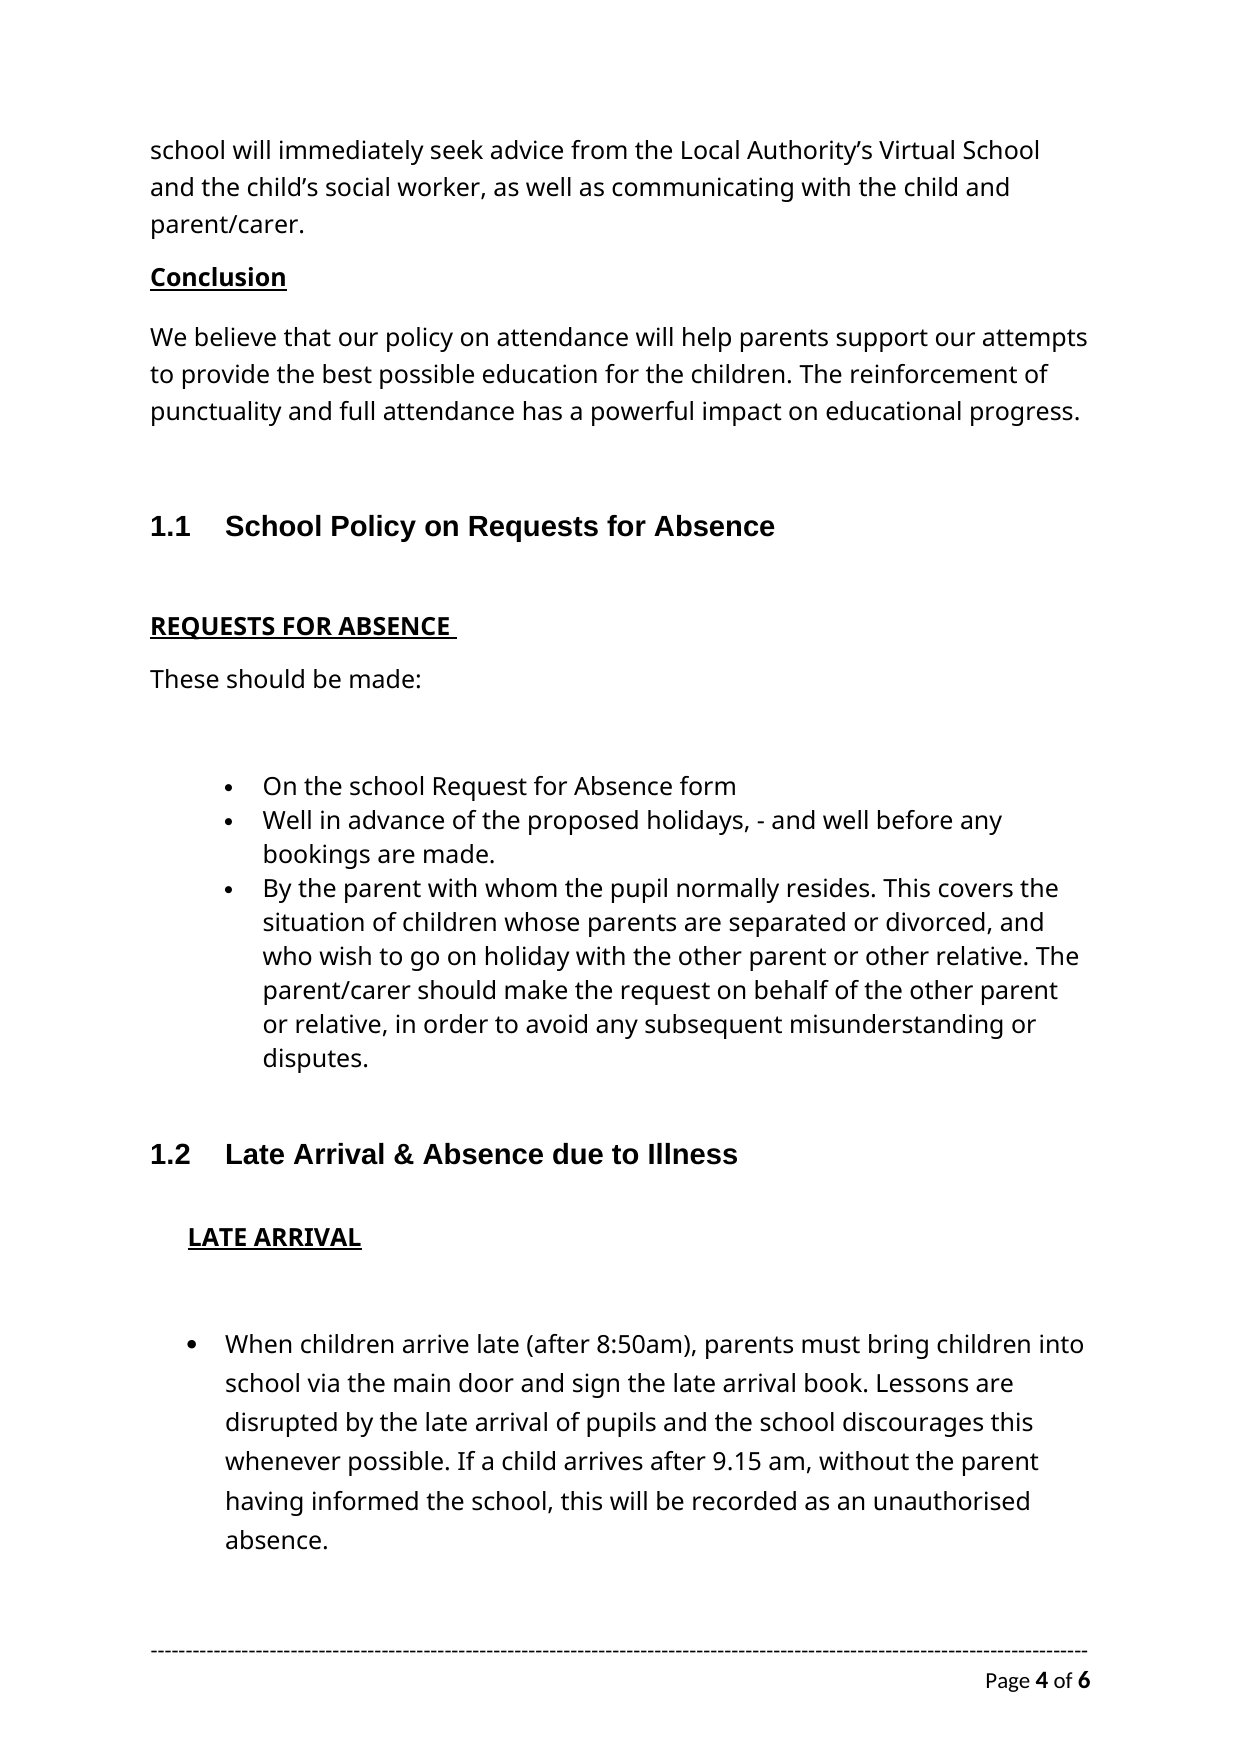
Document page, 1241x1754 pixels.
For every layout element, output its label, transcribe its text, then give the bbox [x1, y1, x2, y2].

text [150, 133, 1090, 241]
list By the parent with whom the pupil normally resides. This covers the situation of children whose parents are separated or divorced, and who wish to go on holiday with the other parent or other relative. The parent/carer should make the request on behalf of the other parent or relative, in order to avoid any subsequent misunderstanding or disputes. [225, 871, 1090, 1075]
text Conclusion [150, 260, 1090, 294]
text LATE ARRIVAL [187, 1219, 1090, 1254]
list When children arrive late (after 8:50am), parents must bring children into school via the main door and sign the late arrival book. Lessons are disrupted by the late arrival of pupils and the school discourages this whenever possible. If a child arrives after 9.15 am, without the parent having informed the school, this will be recorded as an unauthorised absence. [187, 1326, 1090, 1556]
text We believe that our policy on attendance will help parents support our attempts to provide the best possible education for the children. The reinforcement of punctuality and full attendance has a powerful impact on educational progress. [150, 320, 1090, 427]
subtitle Late Arrival & Absence due to Illness [150, 1137, 1090, 1170]
list Well in advance of the proposed holidays, - and well before any bookings are made. [225, 802, 1090, 871]
text REQUESTS FOR ABSENCE [150, 608, 1090, 642]
list On the school Request for Absence form [225, 768, 1090, 802]
subtitle School Policy on Requests for Absence [150, 509, 1090, 542]
text These should be made: [150, 662, 1090, 696]
